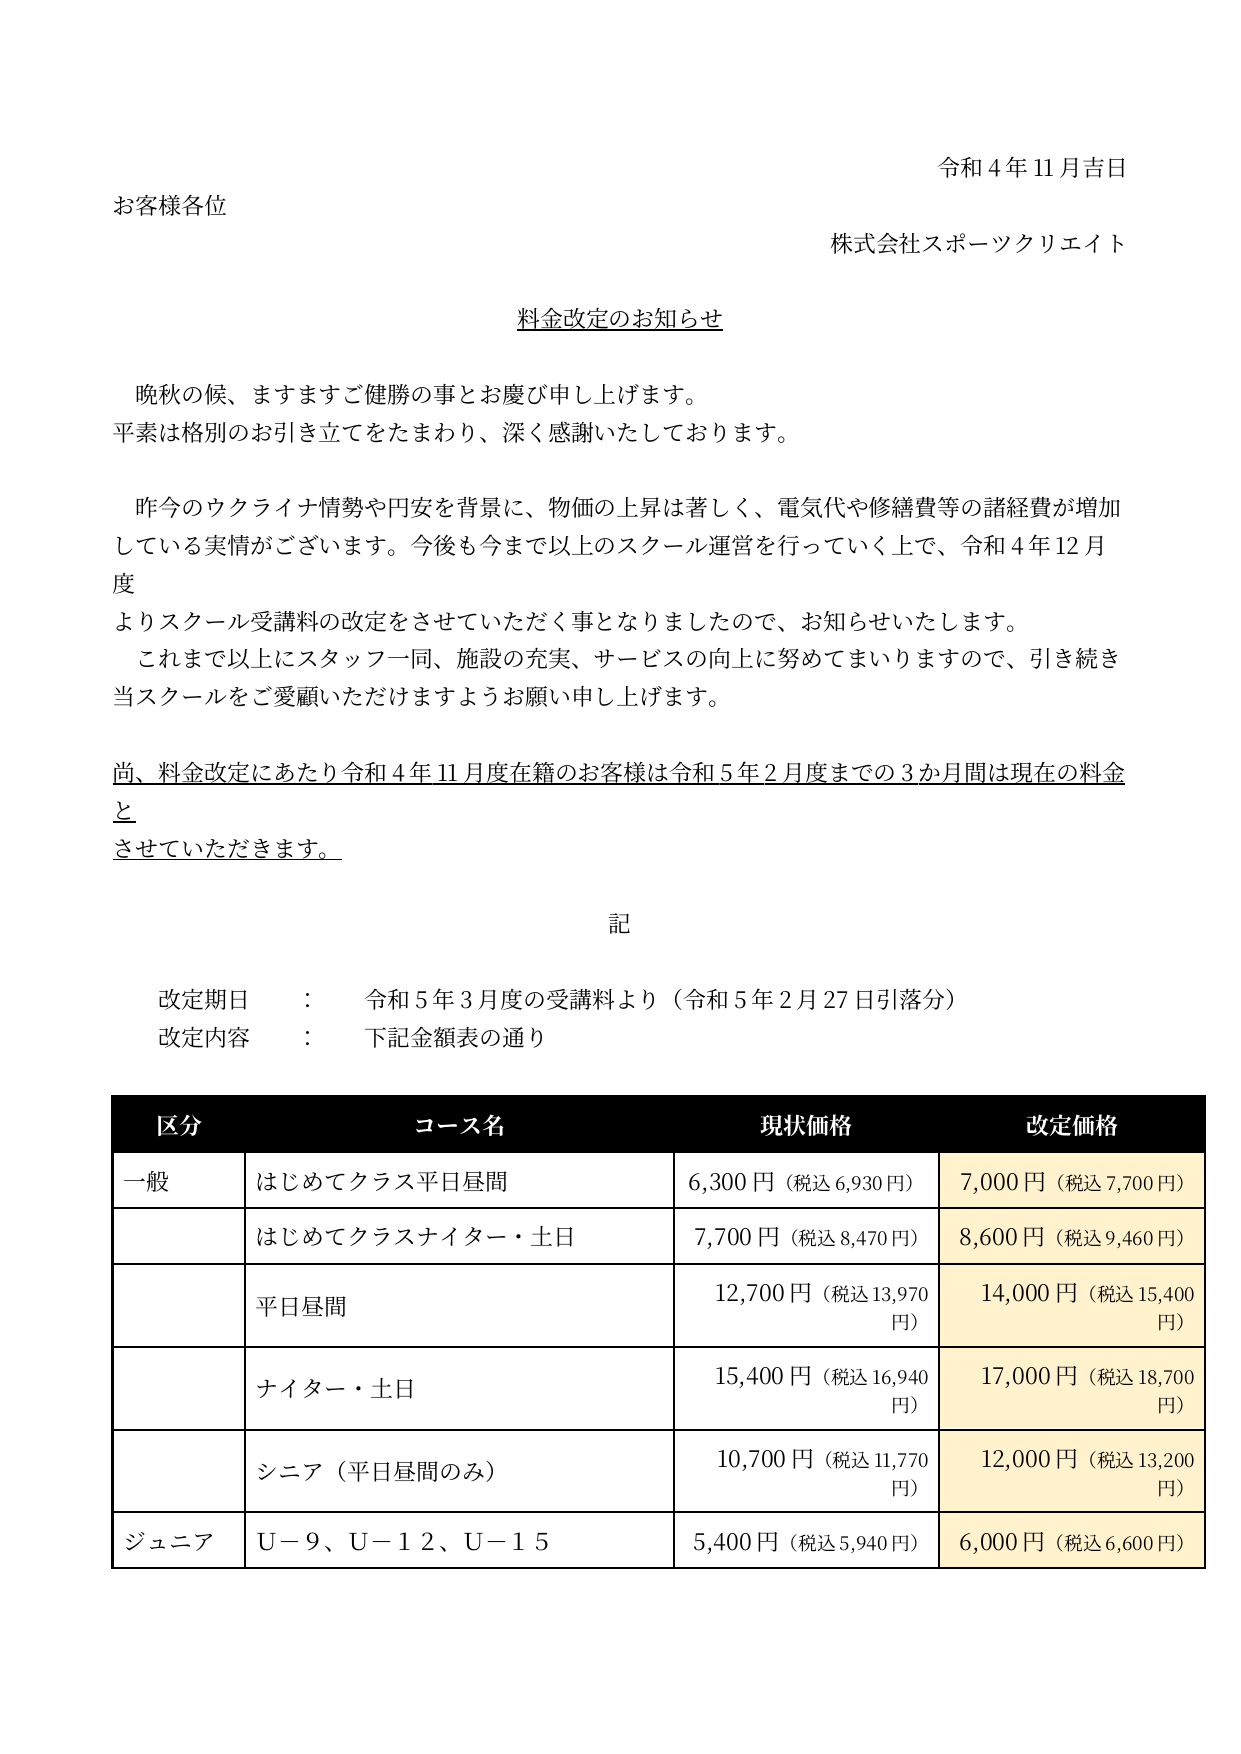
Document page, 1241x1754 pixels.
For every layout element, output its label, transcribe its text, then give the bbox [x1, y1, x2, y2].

table_cell シニア（平日昼間のみ） [246, 1431, 673, 1511]
table_cell 6,300円（税込6,930円） [675, 1153, 938, 1207]
table_cell 一般 [114, 1153, 244, 1207]
table_cell 14,000円（税込15,400円） [940, 1265, 1204, 1346]
table_cell 8,600円（税込9,460円） [940, 1209, 1204, 1263]
table_cell [114, 1348, 244, 1428]
text 令和4年11月吉日 [112, 150, 1128, 183]
table_cell 10,700円（税込11,770円） [675, 1431, 938, 1511]
table_cell 5,400円（税込5,940円） [675, 1513, 938, 1567]
table_header 現状価格 [675, 1098, 938, 1151]
text 昨今のウクライナ情勢や円安を背景に、物価の上昇は著しく、電気代や修繕費等の諸経費が増加している実情がございます。今後も今まで以上のスクール運営を行っていく上で、令和4年12月度 [112, 490, 1128, 599]
table_cell 17,000円（税込18,700円） [940, 1348, 1204, 1428]
table_cell 12,000円（税込13,200円） [940, 1431, 1204, 1511]
text 改定期日 ： 令和5年3月度の受講料より（令和5年2月27日引落分） [112, 982, 1128, 1015]
table_cell 15,400円（税込16,940円） [675, 1348, 938, 1428]
text 料金改定のお知らせ [112, 301, 1128, 334]
table_header コース名 [246, 1098, 673, 1151]
table_header 区分 [114, 1098, 244, 1151]
text 記 [112, 906, 1128, 939]
table_cell [114, 1209, 244, 1263]
table_cell ジュニア [114, 1513, 244, 1567]
table_cell 7,700円（税込8,470円） [675, 1209, 938, 1263]
table_cell 7,000円（税込7,700円） [940, 1153, 1204, 1207]
table_cell 平日昼間 [246, 1265, 673, 1346]
table_cell はじめてクラス平日昼間 [246, 1153, 673, 1207]
table_cell はじめてクラスナイター・土日 [246, 1209, 673, 1263]
table_header 改定価格 [940, 1098, 1204, 1151]
table_cell Ｕ－９、Ｕ－１２、Ｕ－１５ [246, 1513, 673, 1567]
text させていただきます。 [112, 831, 1128, 863]
text 株式会社スポーツクリエイト [112, 226, 1128, 258]
table_cell 6,000円（税込6,600円） [940, 1513, 1204, 1567]
text お客様各位 [112, 188, 1128, 221]
table_cell 12,700円（税込13,970円） [675, 1265, 938, 1346]
table_cell ナイター・土日 [246, 1348, 673, 1428]
text 改定内容 ： 下記金額表の通り [112, 1020, 1128, 1053]
text これまで以上にスタッフ一同、施設の充実、サービスの向上に努めてまいりますので、引き続き当スクールをご愛顧いただけますようお願い申し上げます。 [112, 642, 1128, 712]
text 晩秋の候、ますますご健勝の事とお慶び申し上げます。 [112, 377, 1128, 410]
text 尚、料金改定にあたり令和4年11月度在籍のお客様は令和5年2月度までの3か月間は現在の料金と [112, 755, 1128, 826]
text よりスクール受講料の改定をさせていただく事となりましたので、お知らせいたします。 [112, 604, 1128, 637]
table_cell [114, 1265, 244, 1346]
text 平素は格別のお引き立てをたまわり、深く感謝いたしております。 [112, 415, 1128, 448]
table_cell [114, 1431, 244, 1511]
